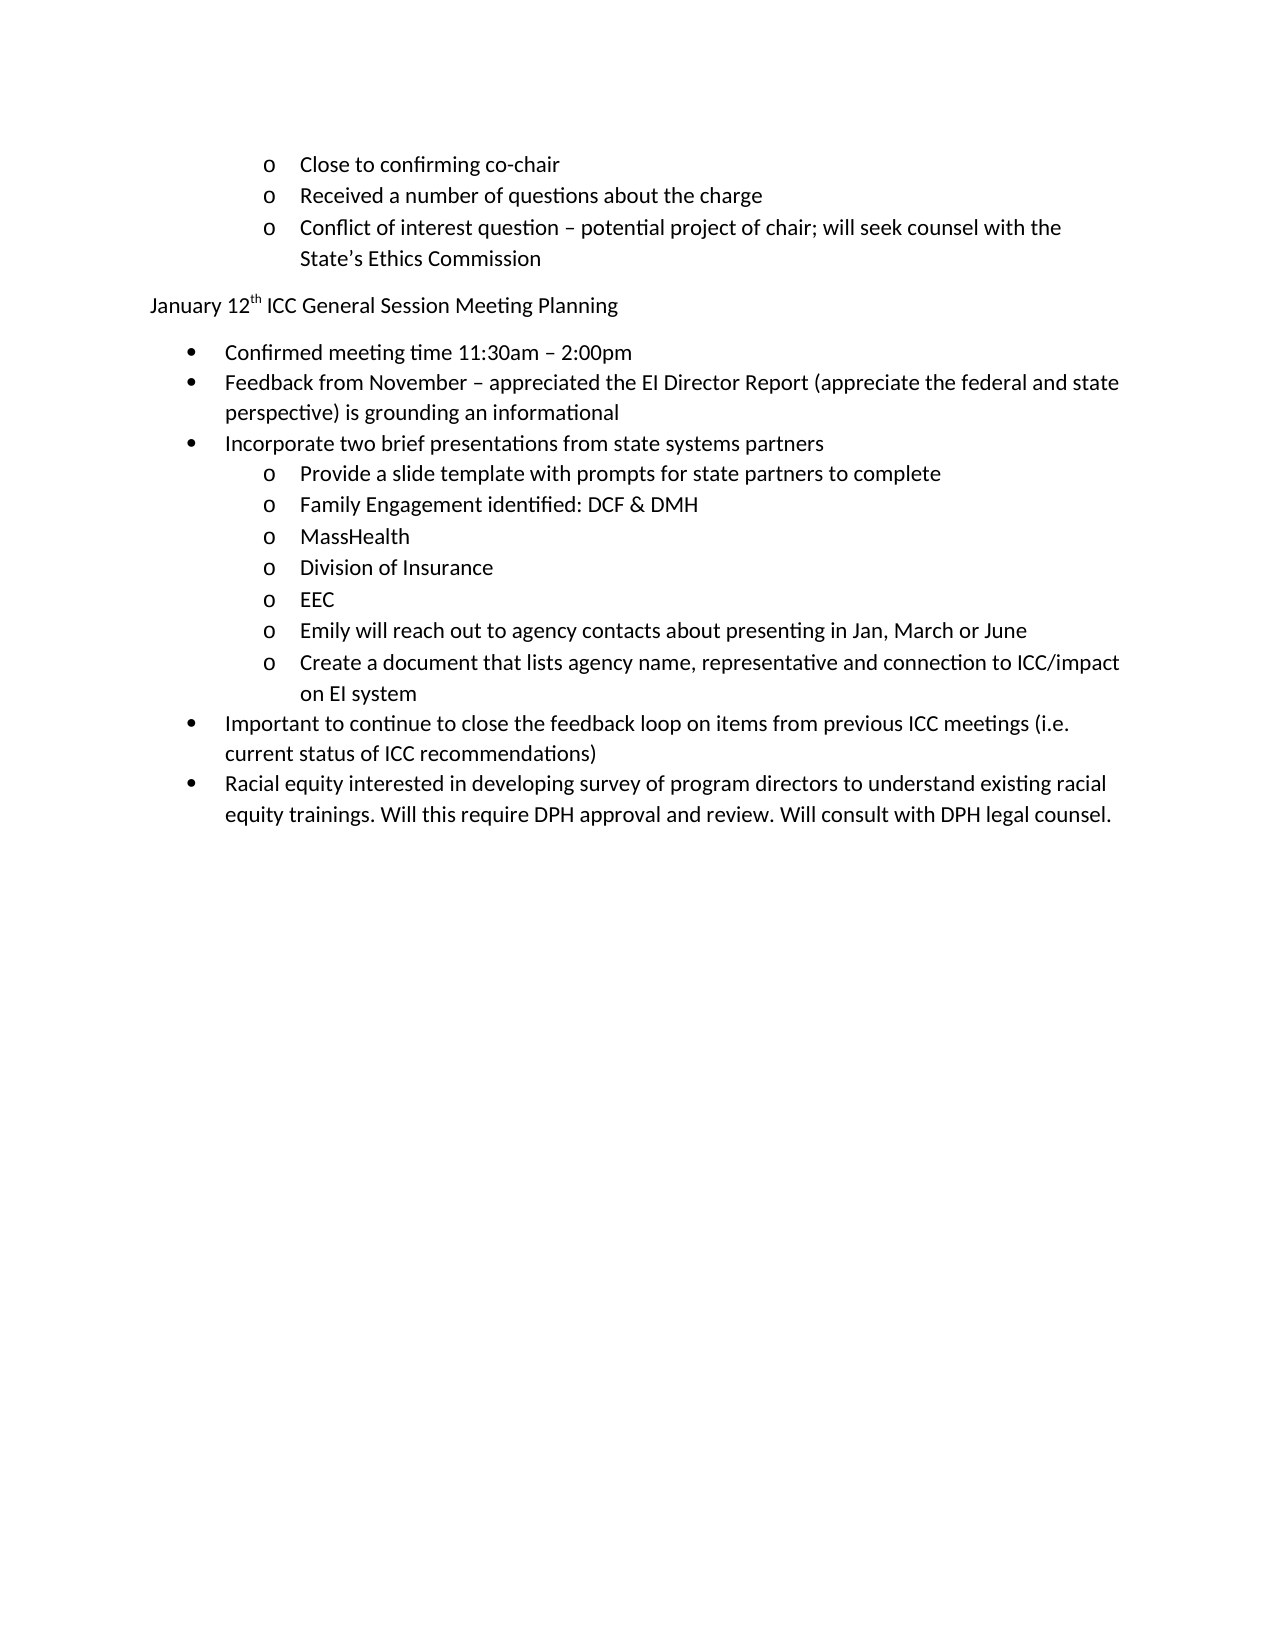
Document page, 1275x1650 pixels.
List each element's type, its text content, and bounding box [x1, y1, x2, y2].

list Division of Insurance [262, 553, 1125, 582]
list Provide a slide template with prompts for state partners to complete [262, 459, 1125, 488]
list Received a number of questions about the charge [262, 181, 1125, 211]
list Incorporate two brief presentations from state systems partners [187, 429, 1125, 457]
list Family Engagement identified: DCF & DMH [262, 490, 1125, 519]
list Racial equity interested in developing survey of program directors to understand existing racial equity trainings. Will this require DPH approval and review. Will consult with DPH legal counsel. [187, 769, 1125, 828]
list Important to continue to close the feedback loop on items from previous ICC meetings (i.e. current status of ICC recommendations) [187, 709, 1125, 767]
list EEC [262, 585, 1125, 614]
list Close to confirming co-chair [262, 150, 1125, 179]
list MassHealth [262, 522, 1125, 551]
list Confirmed meeting time 11:30am – 2:00pm [187, 338, 1125, 366]
list Emily will reach out to agency contacts about presenting in Jan, March or June [262, 616, 1125, 645]
list Conflict of interest question – potential project of chair; will seek counsel with the State’s Ethics Commission [262, 213, 1125, 272]
list Feedback from November – appreciated the EI Director Report (appreciate the federal and state perspective) is grounding an informational [187, 368, 1125, 426]
list Create a document that lists agency name, representative and connection to ICC/impact on EI system [262, 648, 1125, 707]
text January 12th ICC General Session Meeting Planning [150, 291, 1125, 319]
